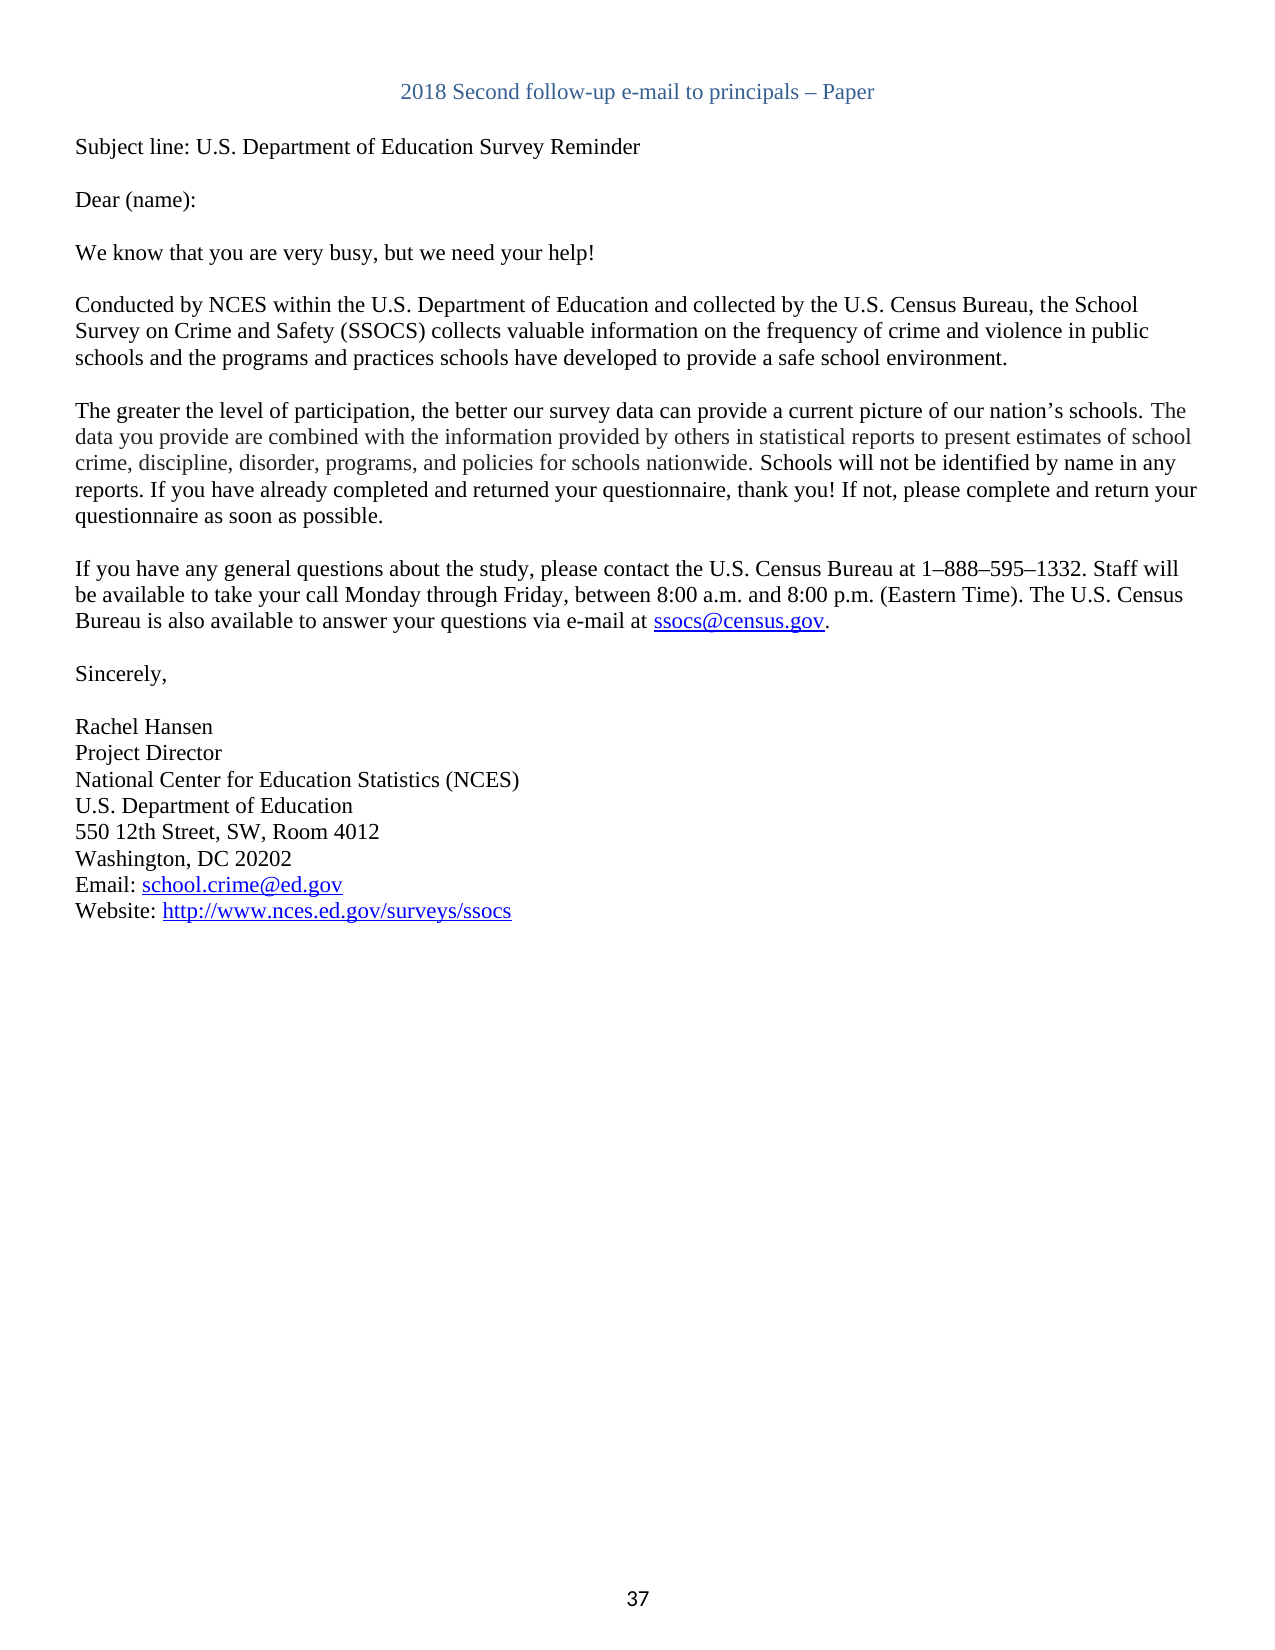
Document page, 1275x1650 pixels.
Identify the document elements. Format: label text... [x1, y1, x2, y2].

text Conducted by NCES within the U.S. Department of Education and collected by the U.S. Census Bureau, the School Survey on Crime and Safety (SSOCS) collects valuable information on the frequency of crime and violence in public schools and the programs and practices schools have developed to provide a safe school environment. [75, 291, 1200, 370]
text Dear (name): [75, 186, 1200, 212]
text Sincerely, [75, 660, 1200, 687]
text 550 12th Street, SW, Room 4012 [75, 818, 1200, 845]
text National Center for Education Statistics (NCES) [75, 766, 1200, 792]
text Washington, DC 20202 [75, 845, 1200, 871]
text If you have any general questions about the study, please contact the U.S. Census Bureau at 1–888–595–1332. Staff will be available to take your call Monday through Friday, between 8:00 a.m. and 8:00 p.m. (Eastern Time). The U.S. Census Bureau is also available to answer your questions via e-mail at ssocs@census.gov. [75, 555, 1200, 634]
text Email: school.crime@ed.gov Website: http://www.nces.ed.gov/surveys/ssocs [75, 871, 1200, 924]
text Rachel Hansen [75, 713, 1200, 739]
text The greater the level of participation, the better our survey data can provide a current picture of our nation’s schools. The data you provide are combined with the information provided by others in statistical reports to present estimates of school crime, discipline, disorder, programs, and policies for schools nationwide. Schools will not be identified by name in any reports. If you have already completed and returned your questionnaire, thank you! If not, please complete and return your questionnaire as soon as possible. [75, 397, 1200, 528]
subtitle 2018 Second follow-up e-mail to principals – Paper [75, 78, 1200, 104]
text Subject line: U.S. Department of Education Survey Reminder [75, 133, 1200, 159]
text We know that you are very busy, but we need your help! [75, 238, 1200, 265]
text Project Director [75, 739, 1200, 766]
text U.S. Department of Education [75, 792, 1200, 818]
